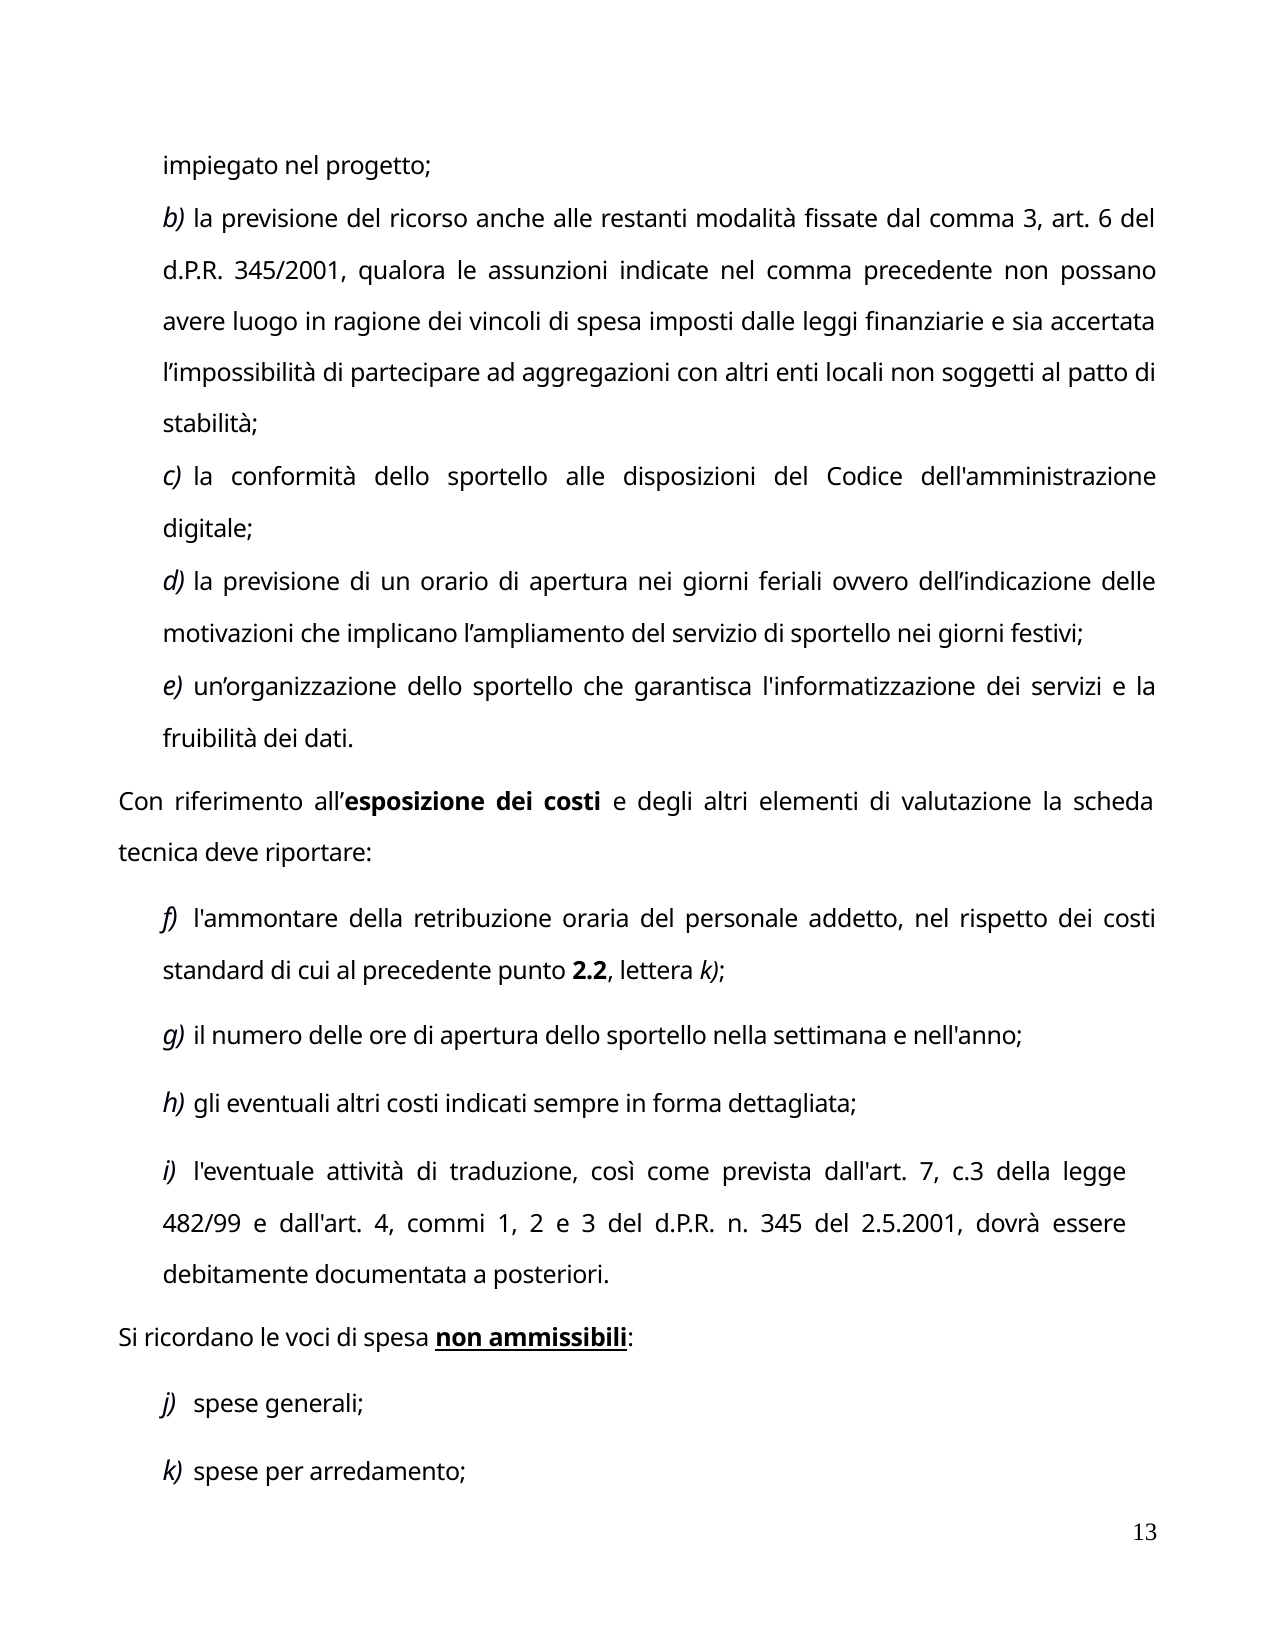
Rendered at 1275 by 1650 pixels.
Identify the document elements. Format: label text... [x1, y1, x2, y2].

list l'eventuale attività di traduzione, così come prevista dall'art. 7, c.3 della legge 482/99 e dall'art. 4, commi 1, 2 e 3 del d.P.R. n. 345 del 2.5.2001, dovrà essere debitamente documentata a posteriori. [162, 1151, 1127, 1290]
list il numero delle ore di apertura dello sportello nella settimana e nell'anno; [162, 1016, 1157, 1053]
list la previsione del ricorso anche alle restanti modalità fissate dal comma 3, art. 6 del d.P.R. 345/2001, qualora le assunzioni indicate nel comma precedente non possano avere luogo in ragione dei vincoli di spesa imposti dalle leggi finanziarie e sia accertata l’impossibilità di partecipare ad aggregazioni con altri enti locali non soggetti al patto di stabilità; [162, 199, 1157, 440]
list la conformità dello sportello alle disposizioni del Codice dell'amministrazione digitale; [162, 457, 1157, 544]
list spese per arredamento; [162, 1451, 1157, 1488]
text Con riferimento all’esposizione dei costi e degli altri elementi di valutazione la scheda tecnica deve riportare: [118, 784, 1155, 869]
list la previsione di un orario di apertura nei giorni feriali ovvero dell’indicazione delle motivazioni che implicano l’ampliamento del servizio di sportello nei giorni festivi; [162, 562, 1157, 649]
text Si ricordano le voci di spesa non ammissibili: [118, 1320, 1127, 1354]
list un’organizzazione dello sportello che garantisca l'informatizzazione dei servizi e la fruibilità dei dati. [162, 666, 1157, 754]
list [162, 148, 1157, 182]
list spese generali; [162, 1383, 1157, 1420]
list l'ammontare della retribuzione oraria del personale addetto, nel rispetto dei costi standard di cui al precedente punto 2.2, lettera k); [162, 898, 1157, 986]
list gli eventuali altri costi indicati sempre in forma dettagliata; [162, 1084, 1157, 1121]
